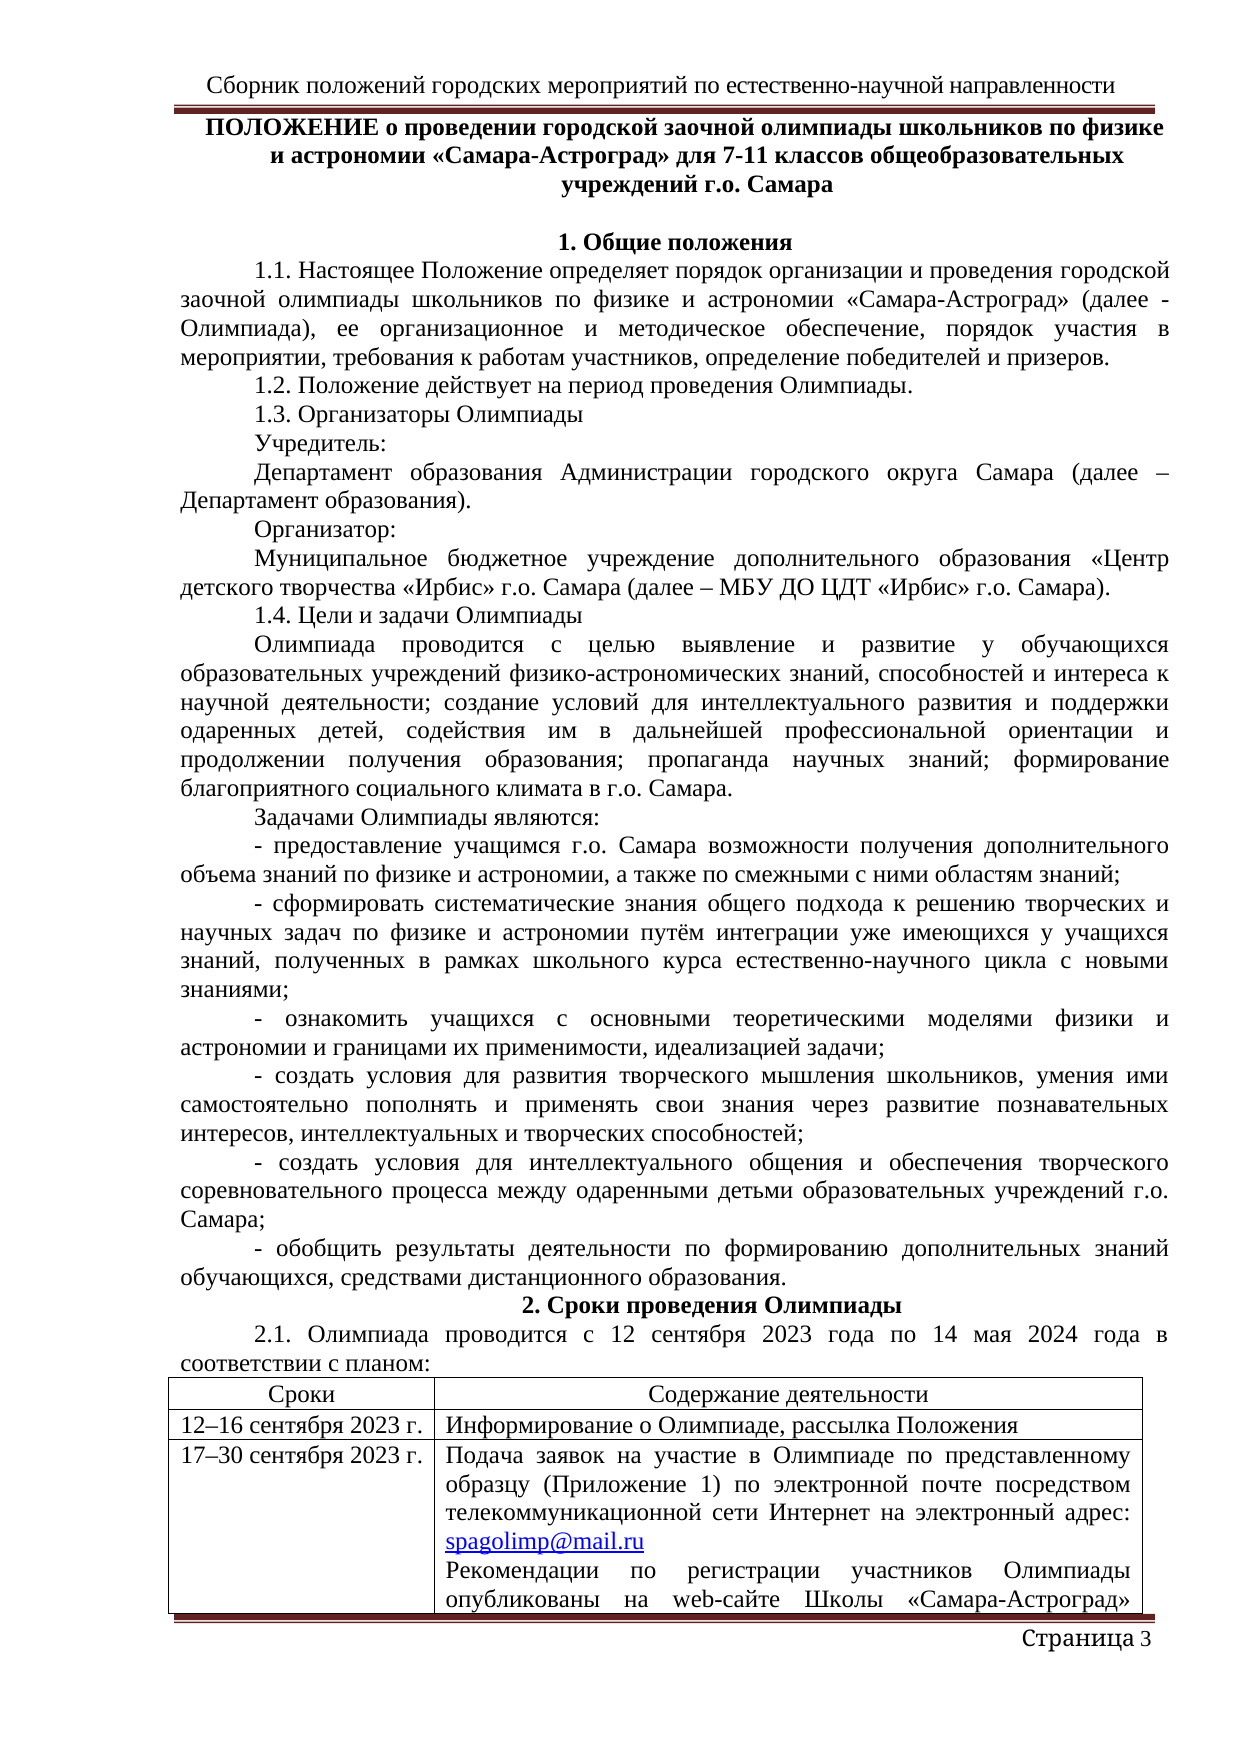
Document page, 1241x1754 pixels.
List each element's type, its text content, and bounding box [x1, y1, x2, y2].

text Задачами Олимпиады являются: [180, 802, 1170, 831]
text 1. Общие положения [180, 227, 1170, 256]
text 2. Сроки проведения Олимпиады [180, 1291, 1170, 1319]
text Учредитель: [180, 428, 1170, 457]
text - создать условия для развития творческого мышления школьников, умения ими самостоятельно пополнять и применять свои знания через развитие познавательных интересов, интеллектуальных и творческих способностей; [180, 1061, 1170, 1147]
text - обобщить результаты деятельности по формированию дополнительных знаний обучающихся, средствами дистанционного образования. [180, 1233, 1170, 1291]
subtitle ПОЛОЖЕНИЕ о проведении городской заочной олимпиады школьников по физике и астрономии «Самара-Астроград» для 7-11 классов общеобразовательных учреждений г.о. Самара [199, 112, 1170, 198]
text 1.3. Организаторы Олимпиады [180, 399, 1170, 428]
text 2.1. Олимпиада проводится с 12 сентября 2023 года по 14 мая 2024 года в соответствии с планом: [180, 1319, 1170, 1377]
text 1.1. Настоящее Положение определяет порядок организации и проведения городской заочной олимпиады школьников по физике и астрономии «Самара-Астроград» (далее - Олимпиада), ее организационное и методическое обеспечение, порядок участия в мероприятии, требования к работам участников, определение победителей и призеров. [180, 256, 1170, 371]
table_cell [169, 1440, 434, 1612]
text Муниципальное бюджетное учреждение дополнительного образования «Центр детского творчества «Ирбис» г.о. Самара (далее – МБУ ДО ЦДТ «Ирбис» г.о. Самара). [180, 543, 1170, 601]
text - предоставление учащимся г.о. Самара возможности получения дополнительного объема знаний по физике и астрономии, а также по смежными с ними областям знаний; [180, 831, 1170, 888]
table_cell Информирование о Олимпиаде, рассылка Положения [435, 1410, 1142, 1439]
text - сформировать систематические знания общего подхода к решению творческих и научных задач по физике и астрономии путём интеграции уже имеющихся у учащихся знаний, полученных в рамках школьного курса естественно-научного цикла с новыми знаниями; [180, 888, 1170, 1003]
text Организатор: [180, 514, 1170, 543]
table_header Сроки [169, 1378, 434, 1409]
text 1.4. Цели и задачи Олимпиады [180, 601, 1170, 629]
text Олимпиада проводится с целью выявление и развитие у обучающихся образовательных учреждений физико-астрономических знаний, способностей и интереса к научной деятельности; создание условий для интеллектуального развития и поддержки одаренных детей, содействия им в дальнейшей профессиональной ориентации и продолжении получения образования; пропаганда научных знаний; формирование благоприятного социального климата в г.о. Самара. [180, 629, 1170, 802]
text - ознакомить учащихся с основными теоретическими моделями физики и астрономии и границами их применимости, идеализацией задачи; [180, 1003, 1170, 1061]
table_cell 12–16 сентября 2023 г. [169, 1410, 434, 1439]
table_header Содержание деятельности [435, 1378, 1142, 1409]
text Департамент образования Администрации городского округа Самара (далее – Департамент образования). [180, 457, 1170, 514]
text 1.2. Положение действует на период проведения Олимпиады. [180, 371, 1170, 399]
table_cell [435, 1440, 1142, 1612]
text - создать условия для интеллектуального общения и обеспечения творческого соревновательного процесса между одаренными детьми образовательных учреждений г.о. Самара; [180, 1147, 1170, 1233]
